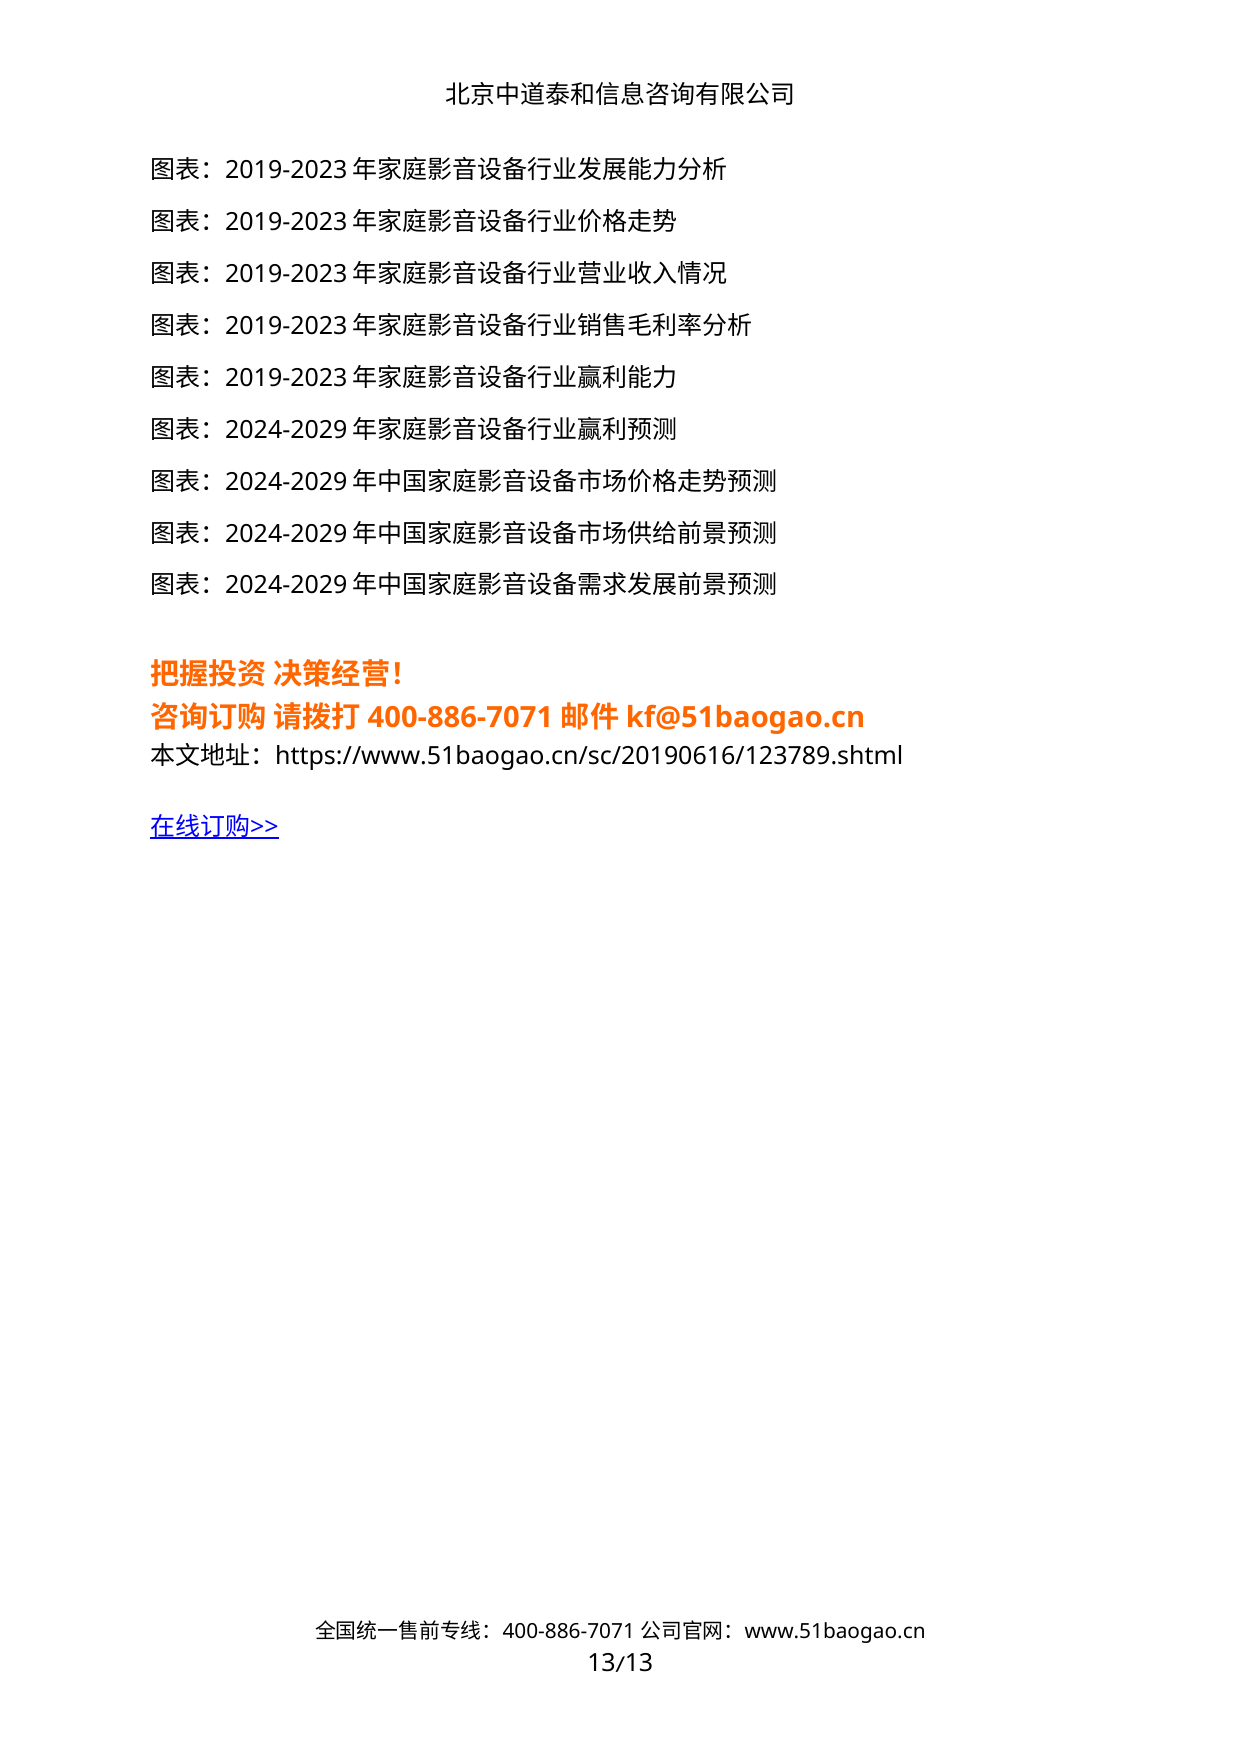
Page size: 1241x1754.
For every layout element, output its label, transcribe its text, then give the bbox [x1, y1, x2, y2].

text 图表：2019-2023年家庭影音设备行业发展能力分析 [150, 150, 1090, 186]
text 图表：2024-2029年中国家庭影音设备需求发展前景预测 [150, 565, 1090, 601]
text 图表：2024-2029年中国家庭影音设备市场供给前景预测 [150, 513, 1090, 549]
text 图表：2019-2023年家庭影音设备行业营业收入情况 [150, 254, 1090, 290]
text 图表：2024-2029年家庭影音设备行业赢利预测 [150, 409, 1090, 446]
text 图表：2019-2023年家庭影音设备行业赢利能力 [150, 357, 1090, 394]
text 图表：2019-2023年家庭影音设备行业价格走势 [150, 202, 1090, 238]
text 图表：2024-2029年中国家庭影音设备市场价格走势预测 [150, 461, 1090, 497]
text 图表：2019-2023年家庭影音设备行业销售毛利率分析 [150, 306, 1090, 342]
text 在线订购>> [150, 772, 1090, 842]
text 把握投资 决策经营！咨询订购 请拨打 400-886-7071 邮件 kf@51baogao.cn本文地址：https://www.51baogao.cn/sc/20190616/123789.shtml [150, 617, 1090, 772]
